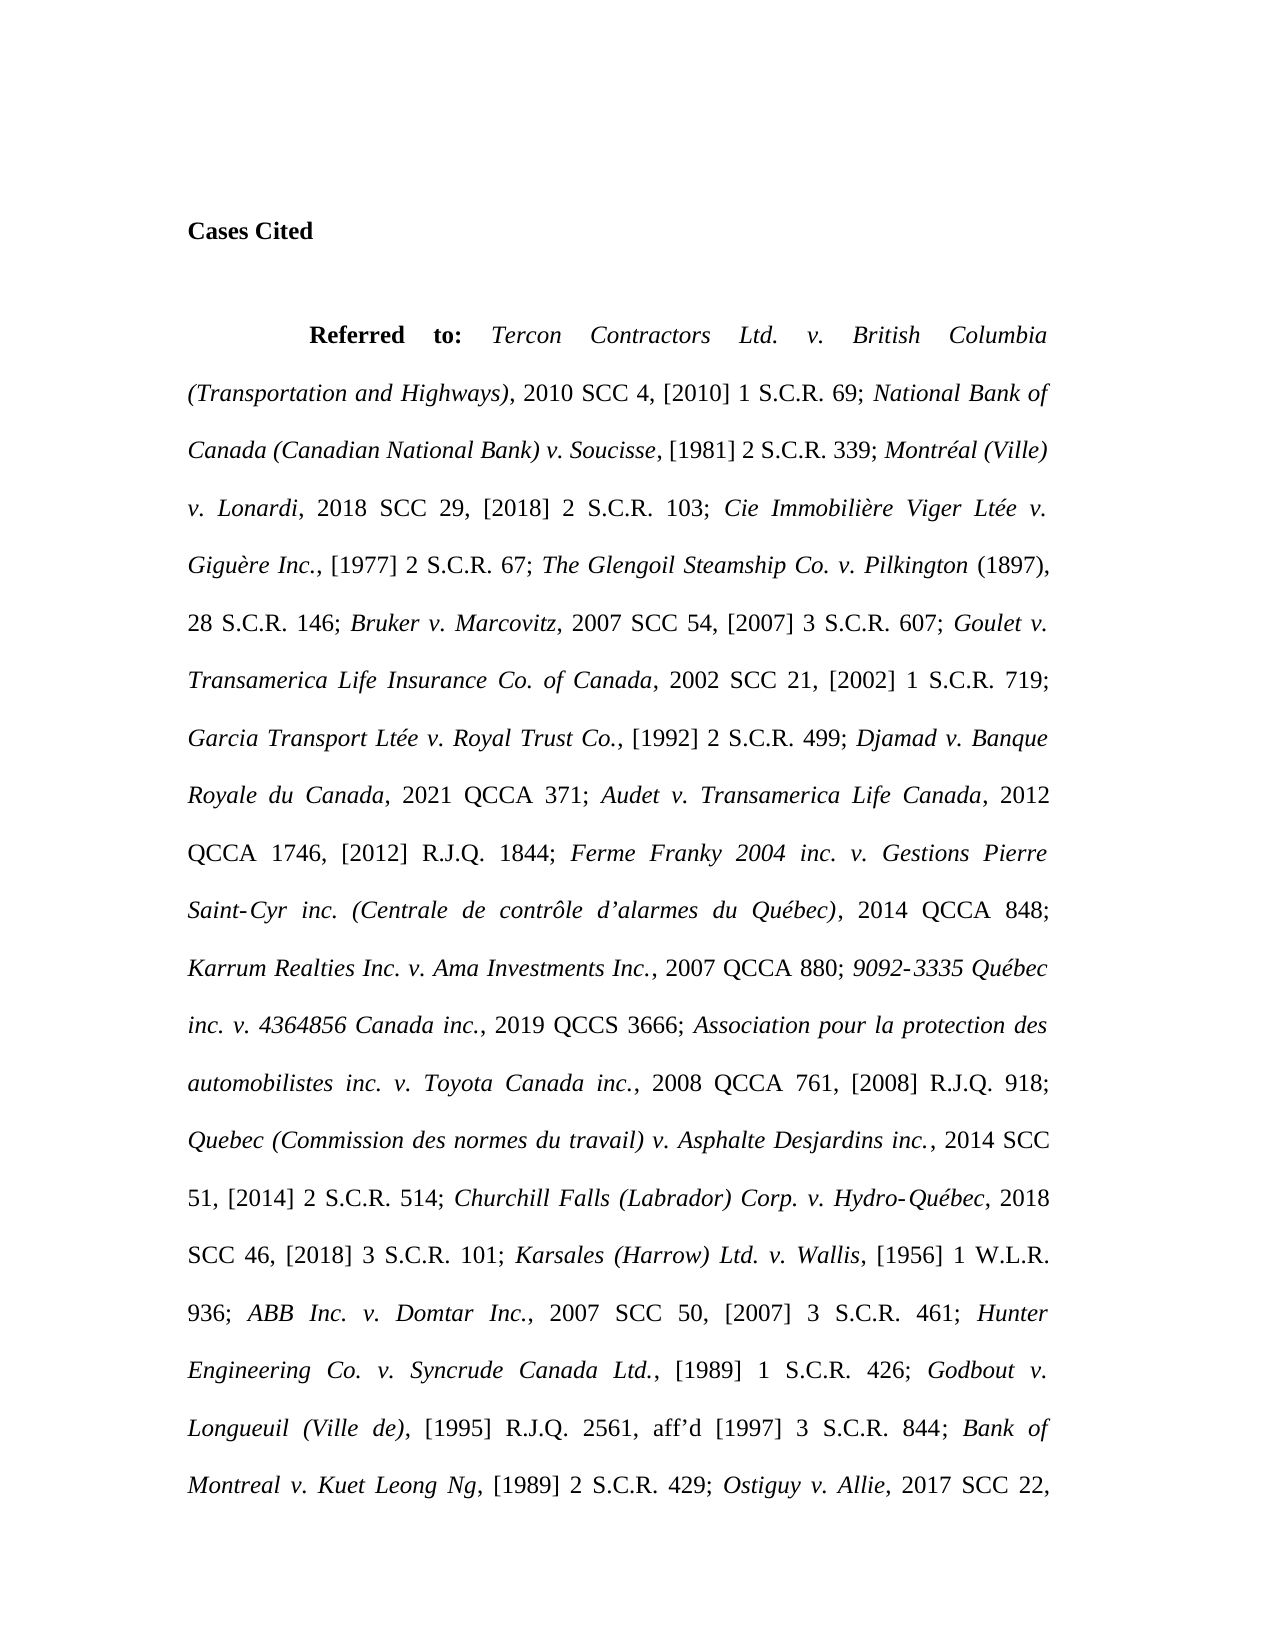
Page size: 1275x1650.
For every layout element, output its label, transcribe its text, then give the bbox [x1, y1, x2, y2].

text Cases Cited [187, 216, 1050, 245]
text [187, 320, 1050, 1499]
